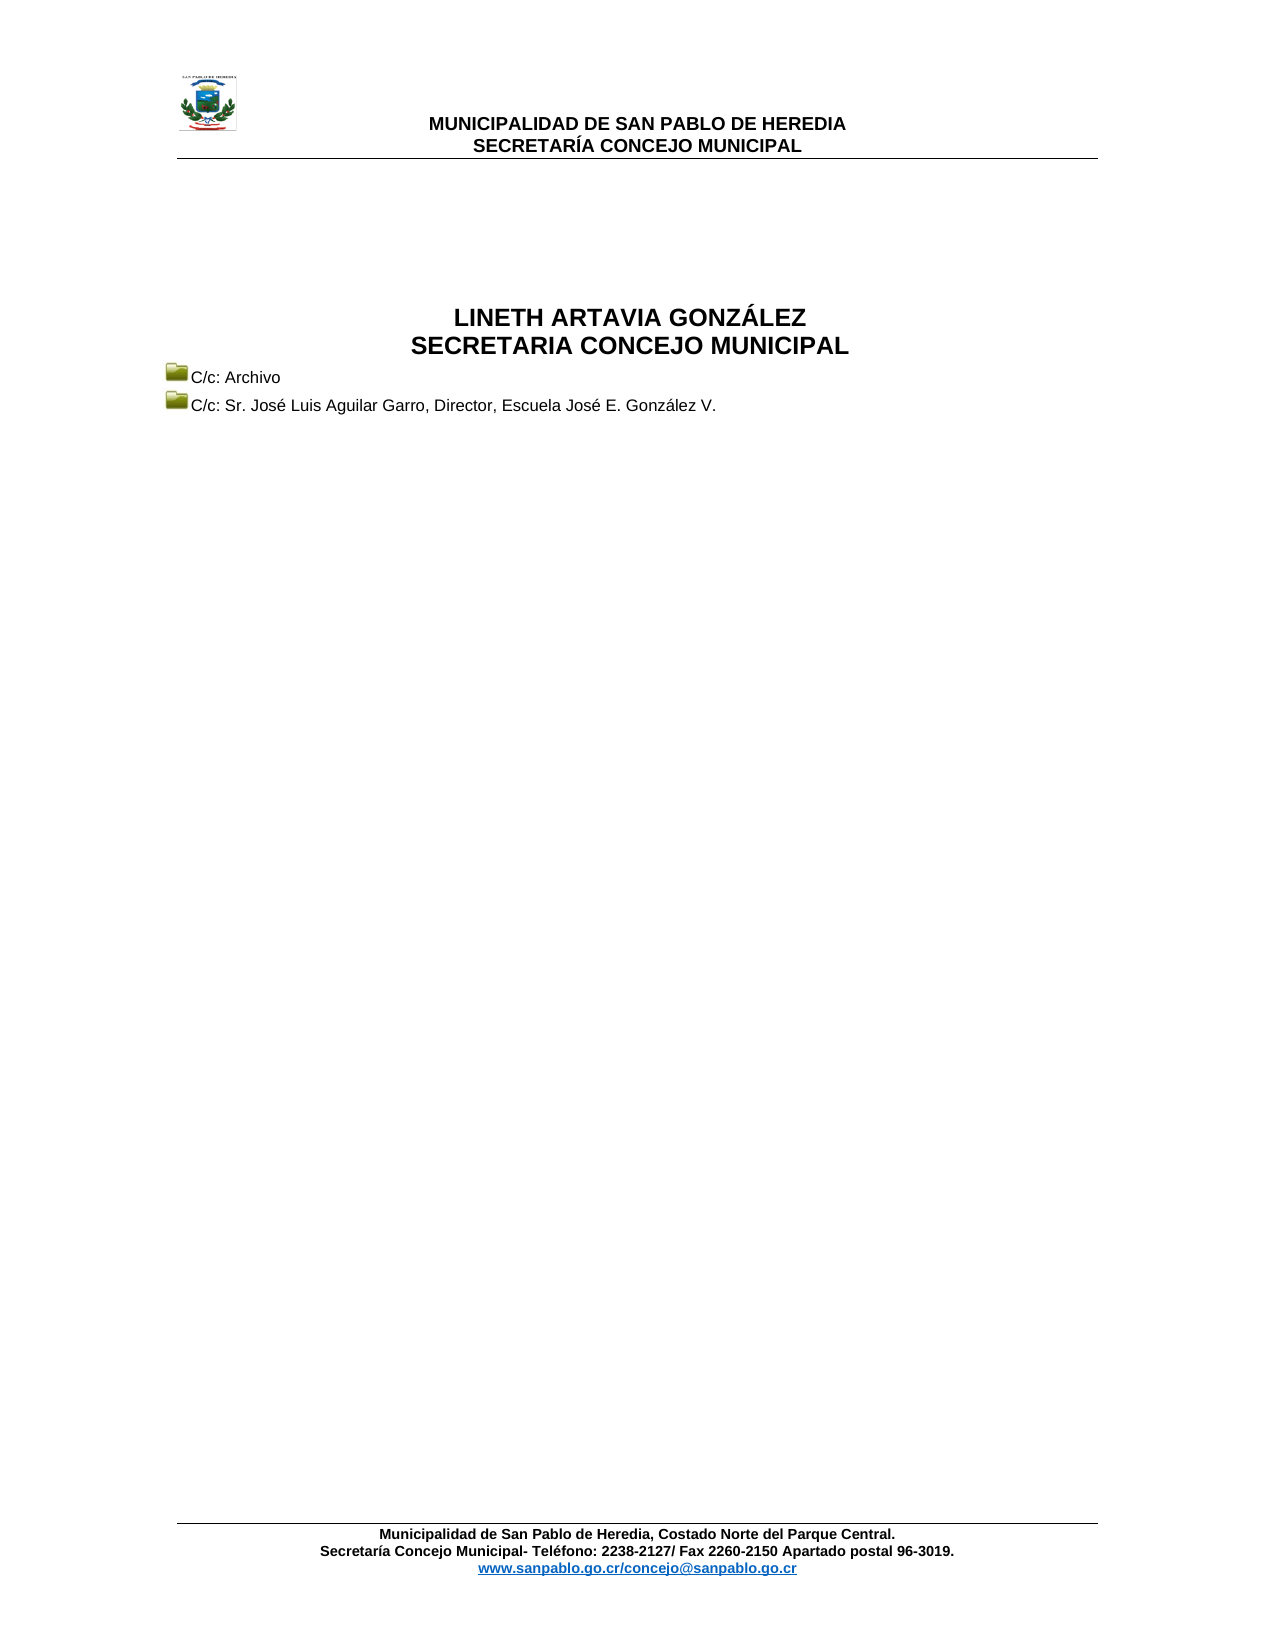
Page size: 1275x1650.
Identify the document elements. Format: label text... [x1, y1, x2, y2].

text SECRETARIA CONCEJO MUNICIPAL [162, 331, 1098, 360]
text C/c: Archivo [162, 360, 1098, 388]
picture [162, 387, 191, 412]
text C/c: Sr. José Luis Aguilar Garro, Director, Escuela José E. González V. [162, 388, 1098, 416]
picture [162, 359, 191, 384]
text LINETH ARTAVIA GONZÁLEZ [162, 302, 1098, 331]
